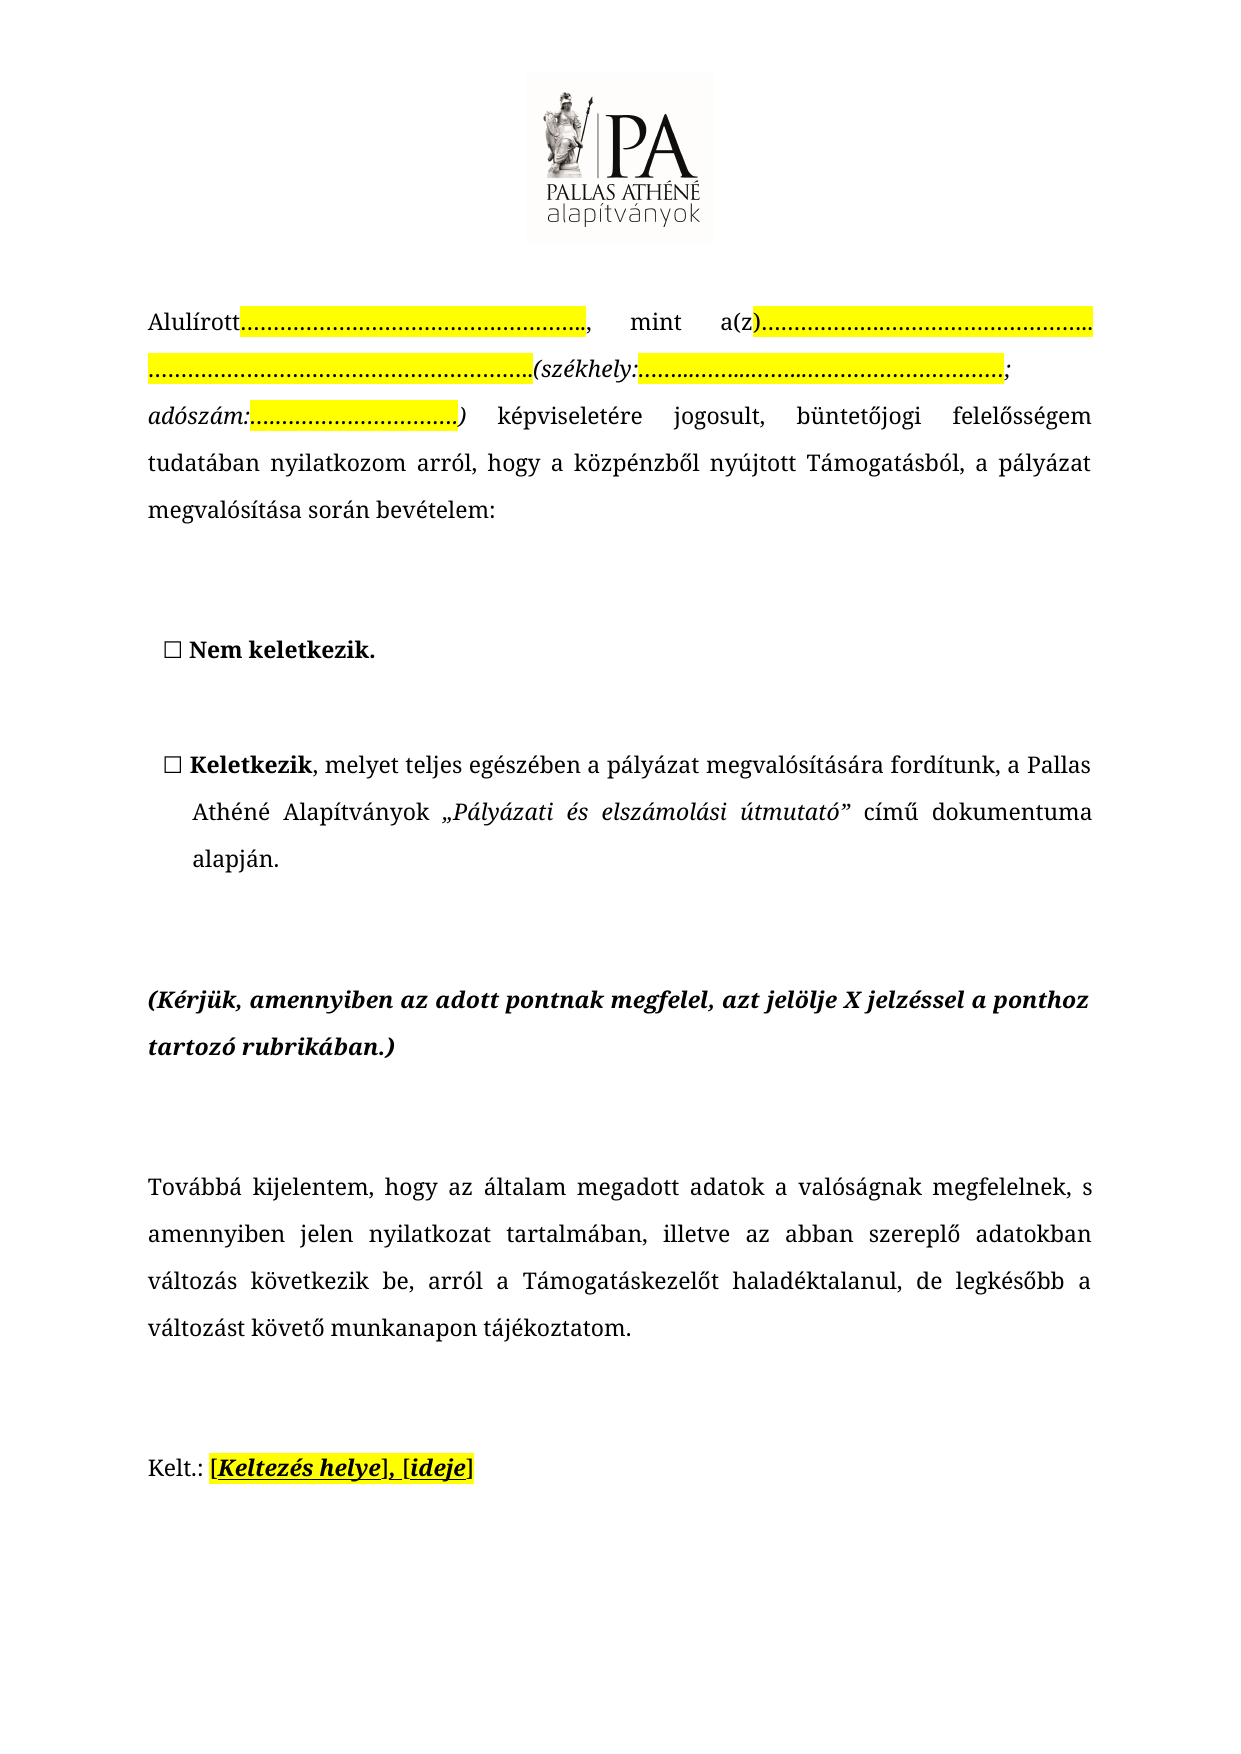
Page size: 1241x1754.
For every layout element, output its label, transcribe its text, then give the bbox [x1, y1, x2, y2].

picture [526, 73, 714, 243]
text Keletkezik, melyet teljes egészében a pályázat megvalósítására fordítunk, a Pallas Athéné Alapítványok „Pályázati és elszámolási útmutató” című dokumentuma alapján. [162, 749, 1093, 874]
text Kelt.: [Keltezés helye], [ideje] [148, 1452, 1093, 1526]
text (Kérjük, amennyiben az adott pontnak megfelel, azt jelölje X jelzéssel a ponthoz tartozó rubrikában.) [148, 984, 1093, 1062]
text Alulírott…………………………………………….., mint a(z)……………….………………………….. …………………………………………………..(székhely:……...……...……...…………………………; adószám:….……………………….) képviseletére jogosult, büntetőjogi felelősségem tudatában nyilatkozom arról, hogy a közpénzből nyújtott Támogatásból, a pályázat megvalósítása során bevételem: [148, 306, 1093, 525]
text Továbbá kijelentem, hogy az általam megadott adatok a valóságnak megfelelnek, s amennyiben jelen nyilatkozat tartalmában, illetve az abban szereplő adatokban változás következik be, arról a Támogatáskezelőt haladéktalanul, de legkésőbb a változást követő munkanapon tájékoztatom. [148, 1171, 1093, 1343]
text Nem keletkezik. [162, 634, 1093, 666]
